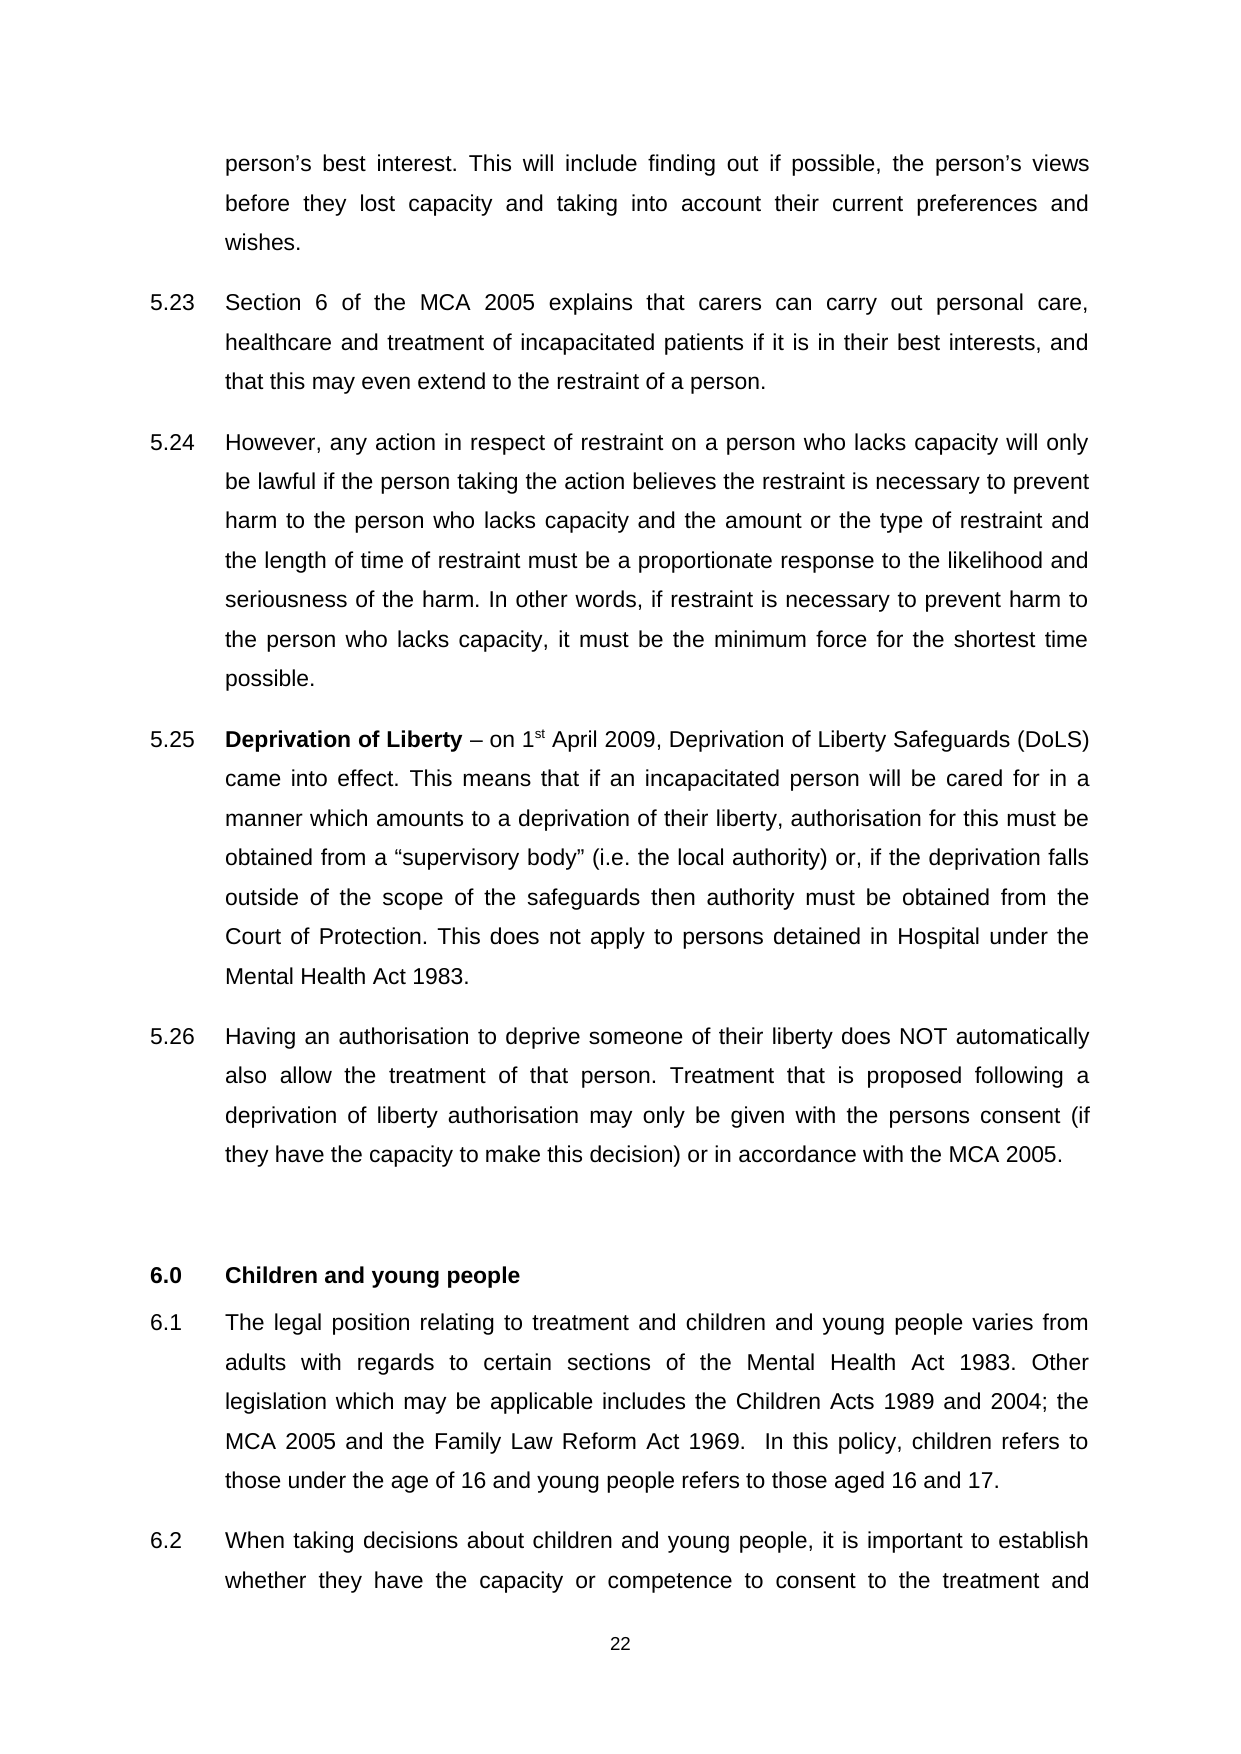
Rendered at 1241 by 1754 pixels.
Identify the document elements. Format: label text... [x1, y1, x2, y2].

text 5.25 Deprivation of Liberty – on 1st April 2009, Deprivation of Liberty Safeguards (DoLS) came into effect. This means that if an incapacitated person will be cared for in a manner which amounts to a deprivation of their liberty, authorisation for this must be obtained from a “supervisory body” (i.e. the local authority) or, if the deprivation falls outside of the scope of the safeguards then authority must be obtained from the Court of Protection. This does not apply to persons detained in Hospital under the Mental Health Act 1983. [150, 726, 1090, 989]
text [150, 150, 1090, 255]
text 5.24 However, any action in respect of restraint on a person who lacks capacity will only be lawful if the person taking the action believes the restraint is necessary to prevent harm to the person who lacks capacity and the amount or the type of restraint and the length of time of restraint must be a proportionate response to the likelihood and seriousness of the harm. In other words, if restraint is necessary to prevent harm to the person who lacks capacity, it must be the minimum force for the shortest time possible. [150, 428, 1090, 692]
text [150, 1527, 1090, 1593]
text 6.1 The legal position relating to treatment and children and young people varies from adults with regards to certain sections of the Mental Health Act 1983. Other legislation which may be applicable includes the Children Acts 1989 and 2004; the MCA 2005 and the Family Law Reform Act 1969. In this policy, children refers to those under the age of 16 and young people refers to those aged 16 and 17. [150, 1309, 1090, 1493]
text 6.0 Children and young people [150, 1262, 1090, 1288]
text 5.23 Section 6 of the MCA 2005 explains that carers can carry out personal care, healthcare and treatment of incapacitated patients if it is in their best interests, and that this may even extend to the restraint of a person. [150, 289, 1090, 394]
text 5.26 Having an authorisation to deprive someone of their liberty does NOT automatically also allow the treatment of that person. Treatment that is proposed following a deprivation of liberty authorisation may only be given with the persons consent (if they have the capacity to make this decision) or in accordance with the MCA 2005. [150, 1023, 1090, 1168]
